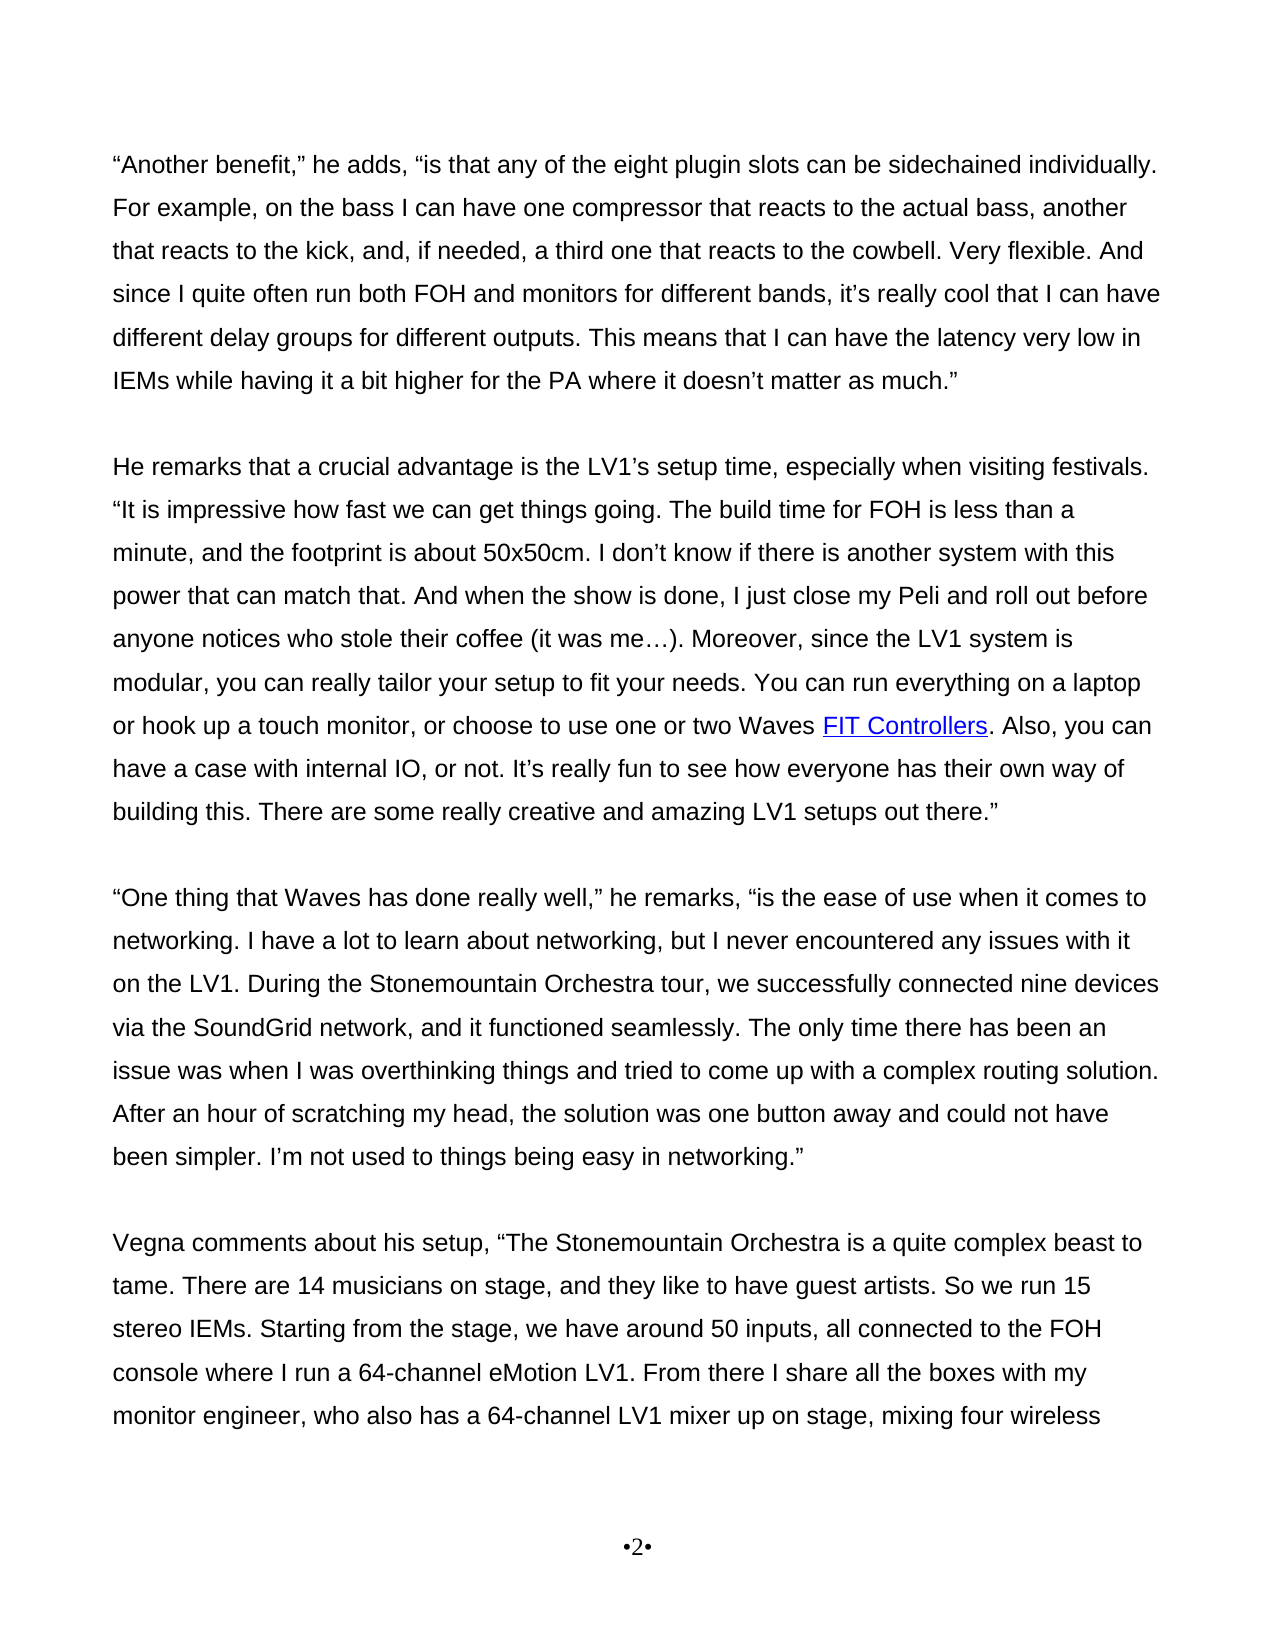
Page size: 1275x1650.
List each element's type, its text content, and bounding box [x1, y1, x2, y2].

text He remarks that a crucial advantage is the LV1’s setup time, especially when visiting festivals. “It is impressive how fast we can get things going. The build time for FOH is less than a minute, and the footprint is about 50x50cm. I don’t know if there is another system with this power that can match that. And when the show is done, I just close my Peli and roll out before anyone notices who stole their coffee (it was me…). Moreover, since the LV1 system is modular, you can really tailor your setup to fit your needs. You can run everything on a laptop or hook up a touch monitor, or choose to use one or two Waves FIT Controllers. Also, you can have a case with internal IO, or not. It’s really fun to see how everyone has their own way of building this. There are some really creative and amazing LV1 setups out there.” [112, 452, 1162, 826]
text “Another benefit,” he adds, “is that any of the eight plugin slots can be sidechained individually. For example, on the bass I can have one compressor that reacts to the actual bass, another that reacts to the kick, and, if needed, a third one that reacts to the cowbell. Very flexible. And since I quite often run both FOH and monitors for different bands, it’s really cool that I can have different delay groups for different outputs. This means that I can have the latency very low in IEMs while having it a bit higher for the PA where it doesn’t matter as much.” [112, 150, 1162, 394]
text “One thing that Waves has done really well,” he remarks, “is the ease of use when it comes to networking. I have a lot to learn about networking, but I never encountered any issues with it on the LV1. During the Stonemountain Orchestra tour, we successfully connected nine devices via the SoundGrid network, and it functioned seamlessly. The only time there has been an issue was when I was overthinking things and tried to come up with a complex routing solution. After an hour of scratching my head, the solution was one button away and could not have been simpler. I’m not used to things being easy in networking.” [112, 883, 1162, 1171]
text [112, 1228, 1162, 1429]
